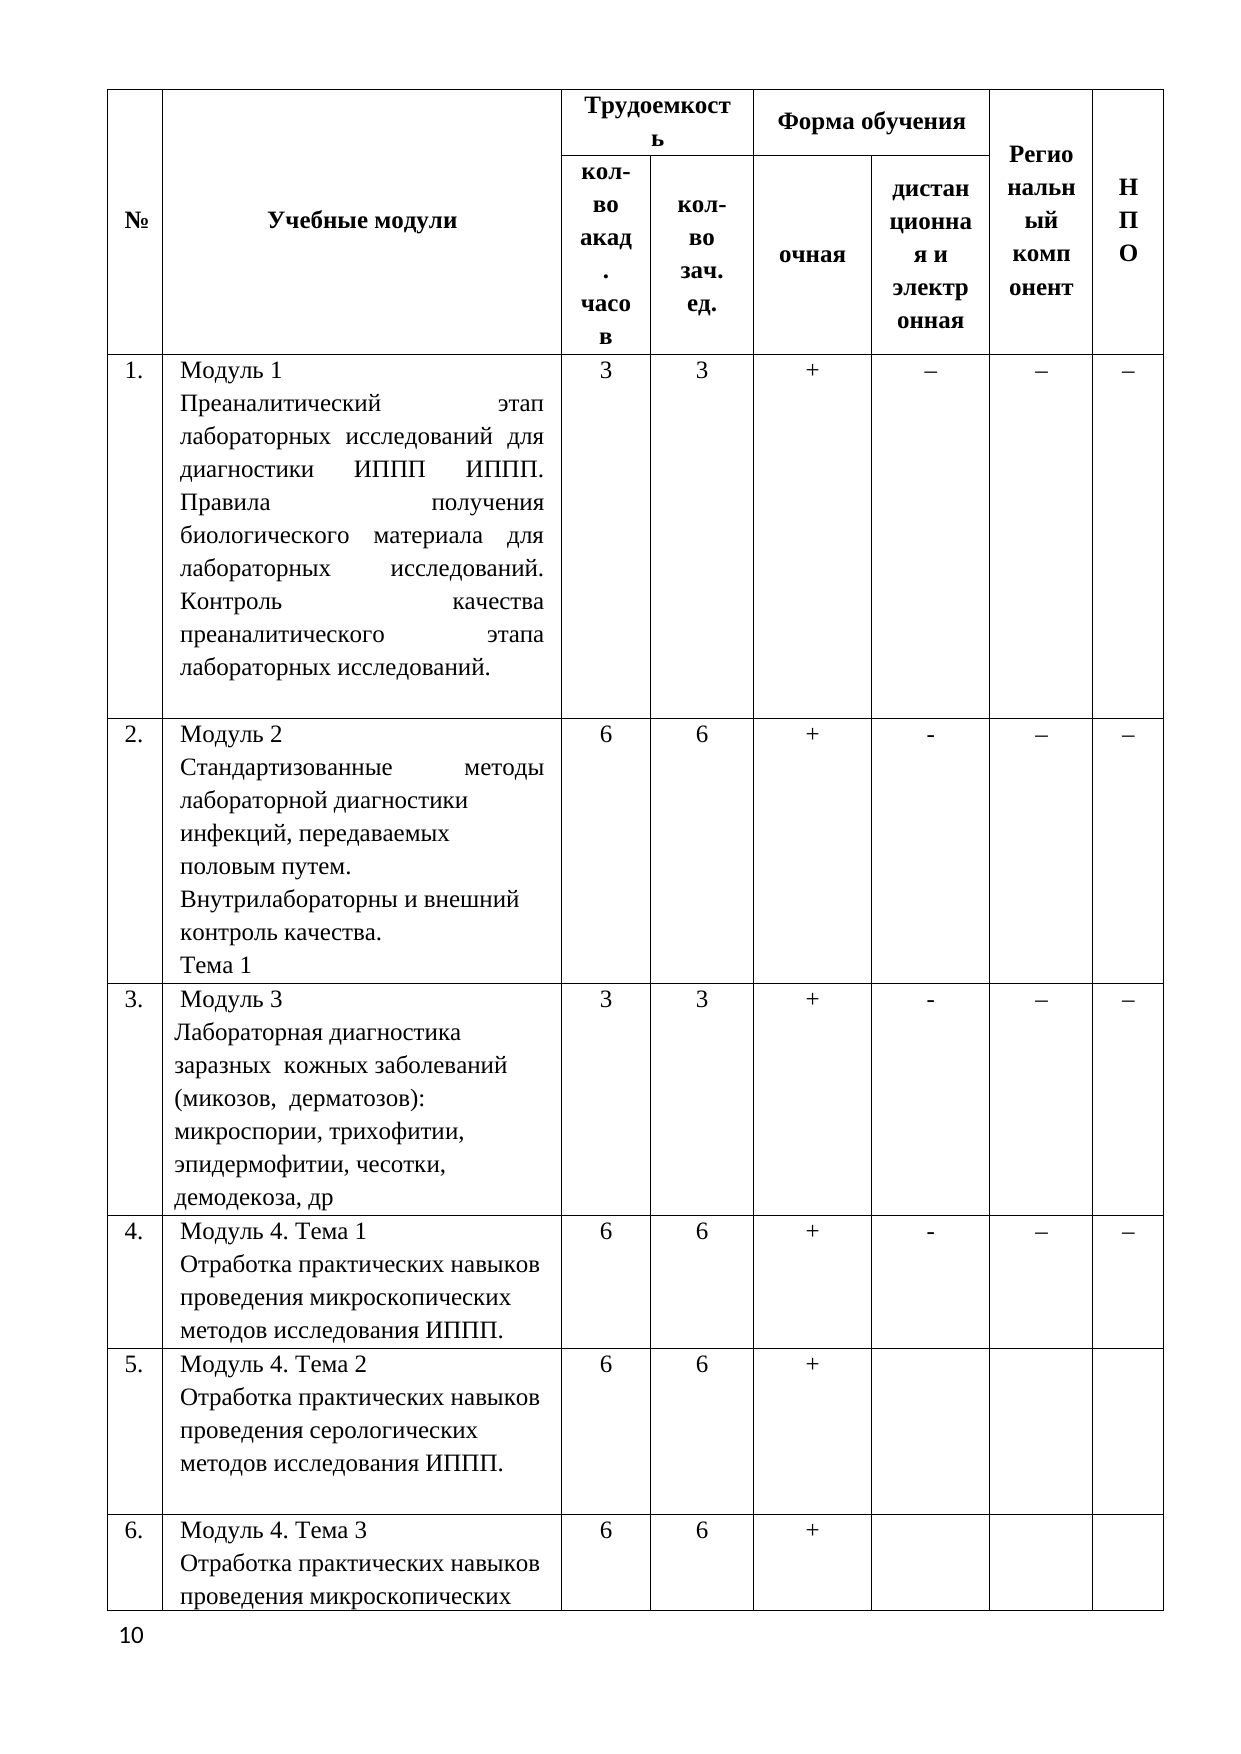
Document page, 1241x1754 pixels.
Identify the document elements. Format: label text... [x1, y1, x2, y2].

table_cell 6 [651, 1349, 753, 1514]
table_cell 3 [651, 355, 753, 718]
table_cell 3 [562, 984, 650, 1215]
table_cell 6 [562, 1349, 650, 1514]
table_cell – [990, 355, 1092, 718]
table_cell – [1093, 984, 1163, 1215]
table_header НПО [1093, 90, 1163, 354]
table_cell + [754, 1349, 871, 1514]
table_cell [163, 1515, 561, 1609]
table_cell – [990, 1216, 1092, 1348]
table_cell – [990, 984, 1092, 1215]
table_cell Модуль 1 Преаналитический этап лабораторных исследований для диагностики ИППП ИППП. Правила получения биологического материала для лабораторных исследований. Контроль качества преаналитического этапа лабораторных исследований. [163, 355, 561, 718]
table_cell 6 [651, 1515, 753, 1609]
table_cell – [1093, 719, 1163, 983]
table_cell [108, 719, 162, 983]
table_cell + [754, 355, 871, 718]
table_cell [108, 984, 162, 1215]
table_cell [1093, 1515, 1163, 1609]
table_cell + [754, 719, 871, 983]
table_cell кол-во зач. ед. [651, 156, 753, 354]
table_cell [108, 1515, 162, 1609]
table_header Трудоемкость [562, 90, 753, 155]
table_header Учебные модули [163, 90, 561, 354]
table_cell – [872, 355, 989, 718]
table_cell [1093, 1349, 1163, 1514]
table_cell - [872, 984, 989, 1215]
table_cell - [872, 1216, 989, 1348]
table_header № [108, 90, 162, 354]
table_cell – [1093, 1216, 1163, 1348]
table_cell 6 [562, 1216, 650, 1348]
table_cell Модуль 4. Тема 1 Отработка практических навыков проведения микроскопических методов исследования ИППП. [163, 1216, 561, 1348]
table_cell 3 [651, 984, 753, 1215]
table_cell [872, 1349, 989, 1514]
table_cell 6 [651, 719, 753, 983]
table_cell [990, 1349, 1092, 1514]
table_cell очная [754, 156, 871, 354]
table_cell Модуль 3 Лабораторная диагностика заразных кожных заболеваний (микозов, дерматозов): микроспории, трихофитии, эпидермофитии, чесотки, демодекоза, др [163, 984, 561, 1215]
table_cell [872, 1515, 989, 1609]
table_cell [990, 1515, 1092, 1609]
table_cell + [754, 984, 871, 1215]
table_header Региональный компонент [990, 90, 1092, 354]
table_cell + [754, 1216, 871, 1348]
table_cell [108, 1349, 162, 1514]
table_cell Модуль 4. Тема 2 Отработка практических навыков проведения серологических методов исследования ИППП. [163, 1349, 561, 1514]
table_header Форма обучения [754, 90, 989, 155]
table_cell 3 [562, 355, 650, 718]
table_cell 6 [562, 719, 650, 983]
table_cell 6 [651, 1216, 753, 1348]
table_cell – [990, 719, 1092, 983]
table_cell – [1093, 355, 1163, 718]
table_cell 6 [562, 1515, 650, 1609]
table_cell кол-во акад. часов [562, 156, 650, 354]
table_cell [108, 355, 162, 718]
table_cell + [754, 1515, 871, 1609]
table_cell дистанционная и электронная [872, 156, 989, 354]
table_cell - [872, 719, 989, 983]
table_cell Модуль 2 Стандартизованные методы лабораторной диагностики инфекций, передаваемых половым путем. Внутрилабораторны и внешний контроль качества. Тема 1 [163, 719, 561, 983]
table_cell [108, 1216, 162, 1348]
